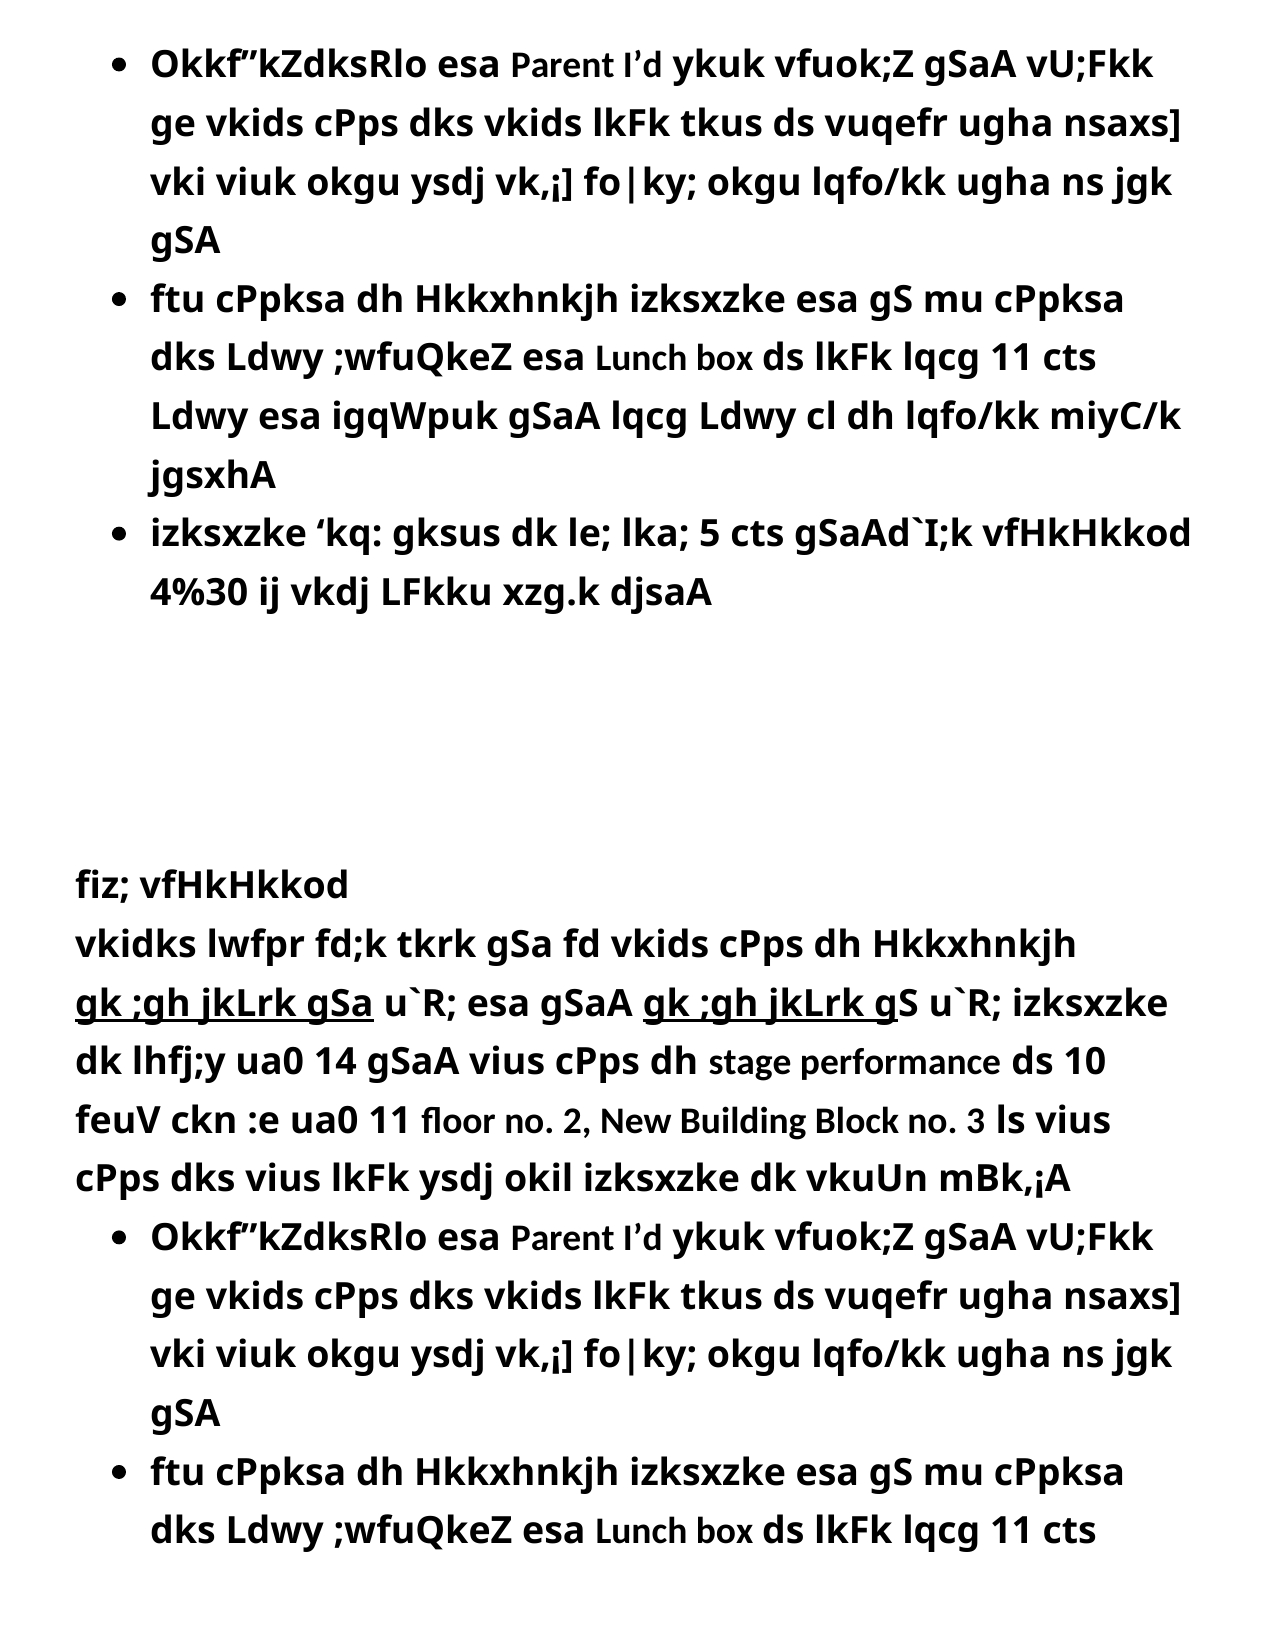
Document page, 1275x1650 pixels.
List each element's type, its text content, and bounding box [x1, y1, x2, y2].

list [112, 1445, 1200, 1555]
list Okkf”kZdksRlo esa Parent I’d ykuk vfuok;Z gSaA vU;Fkk ge vkids cPps dks vkids lkFk tkus ds vuqefr ugha nsaxs] vki viuk okgu ysdj vk,¡] fo|ky; okgu lqfo/kk ugha ns jgk gSA [112, 1210, 1200, 1437]
list Okkf”kZdksRlo esa Parent I’d ykuk vfuok;Z gSaA vU;Fkk ge vkids cPps dks vkids lkFk tkus ds vuqefr ugha nsaxs] vki viuk okgu ysdj vk,¡] fo|ky; okgu lqfo/kk ugha ns jgk gSA [112, 37, 1200, 264]
text fiz; vfHkHkkod [75, 858, 1200, 909]
list izksxzke ‘kq: gksus dk le; lka; 5 cts gSaAd`I;k vfHkHkkod 4%30 ij vkdj LFkku xzg.k djsaA [112, 507, 1200, 616]
